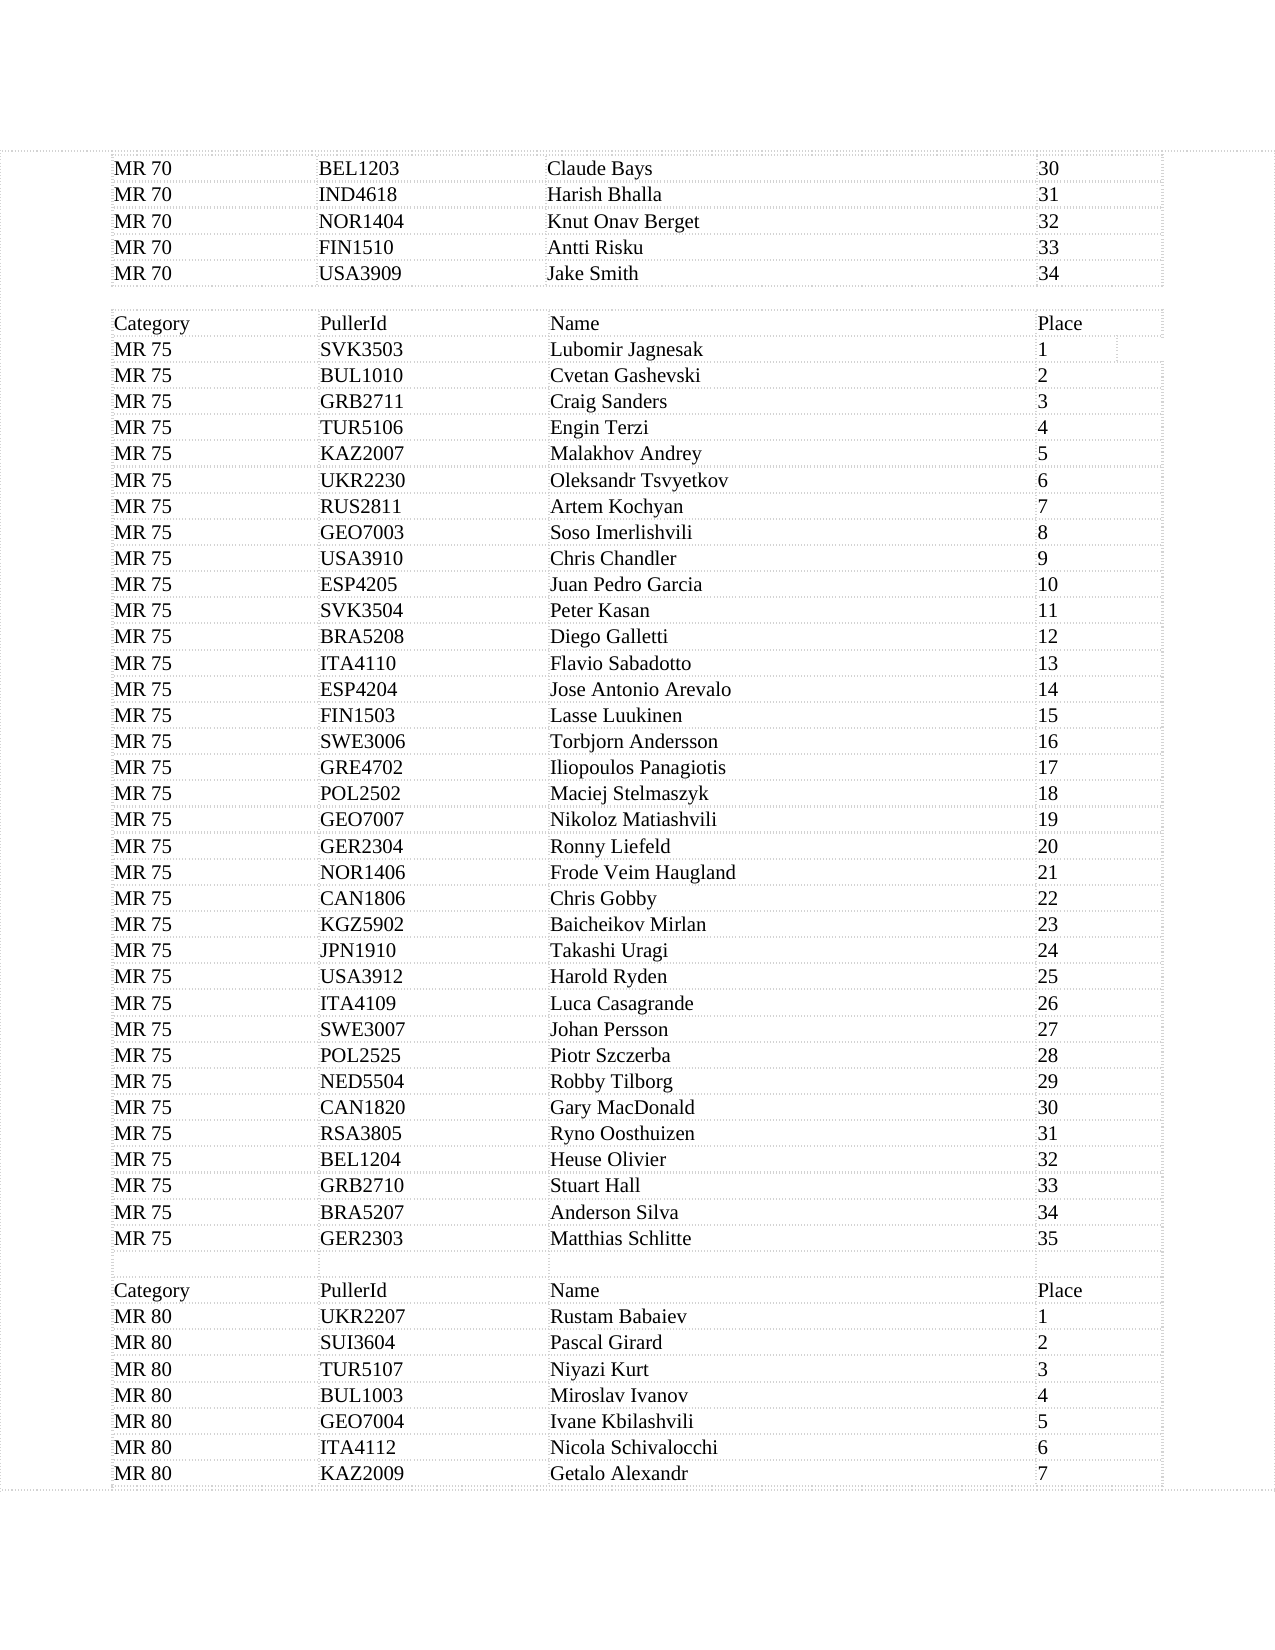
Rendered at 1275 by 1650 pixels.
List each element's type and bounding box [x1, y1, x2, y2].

table_header [0, 150, 1275, 1489]
